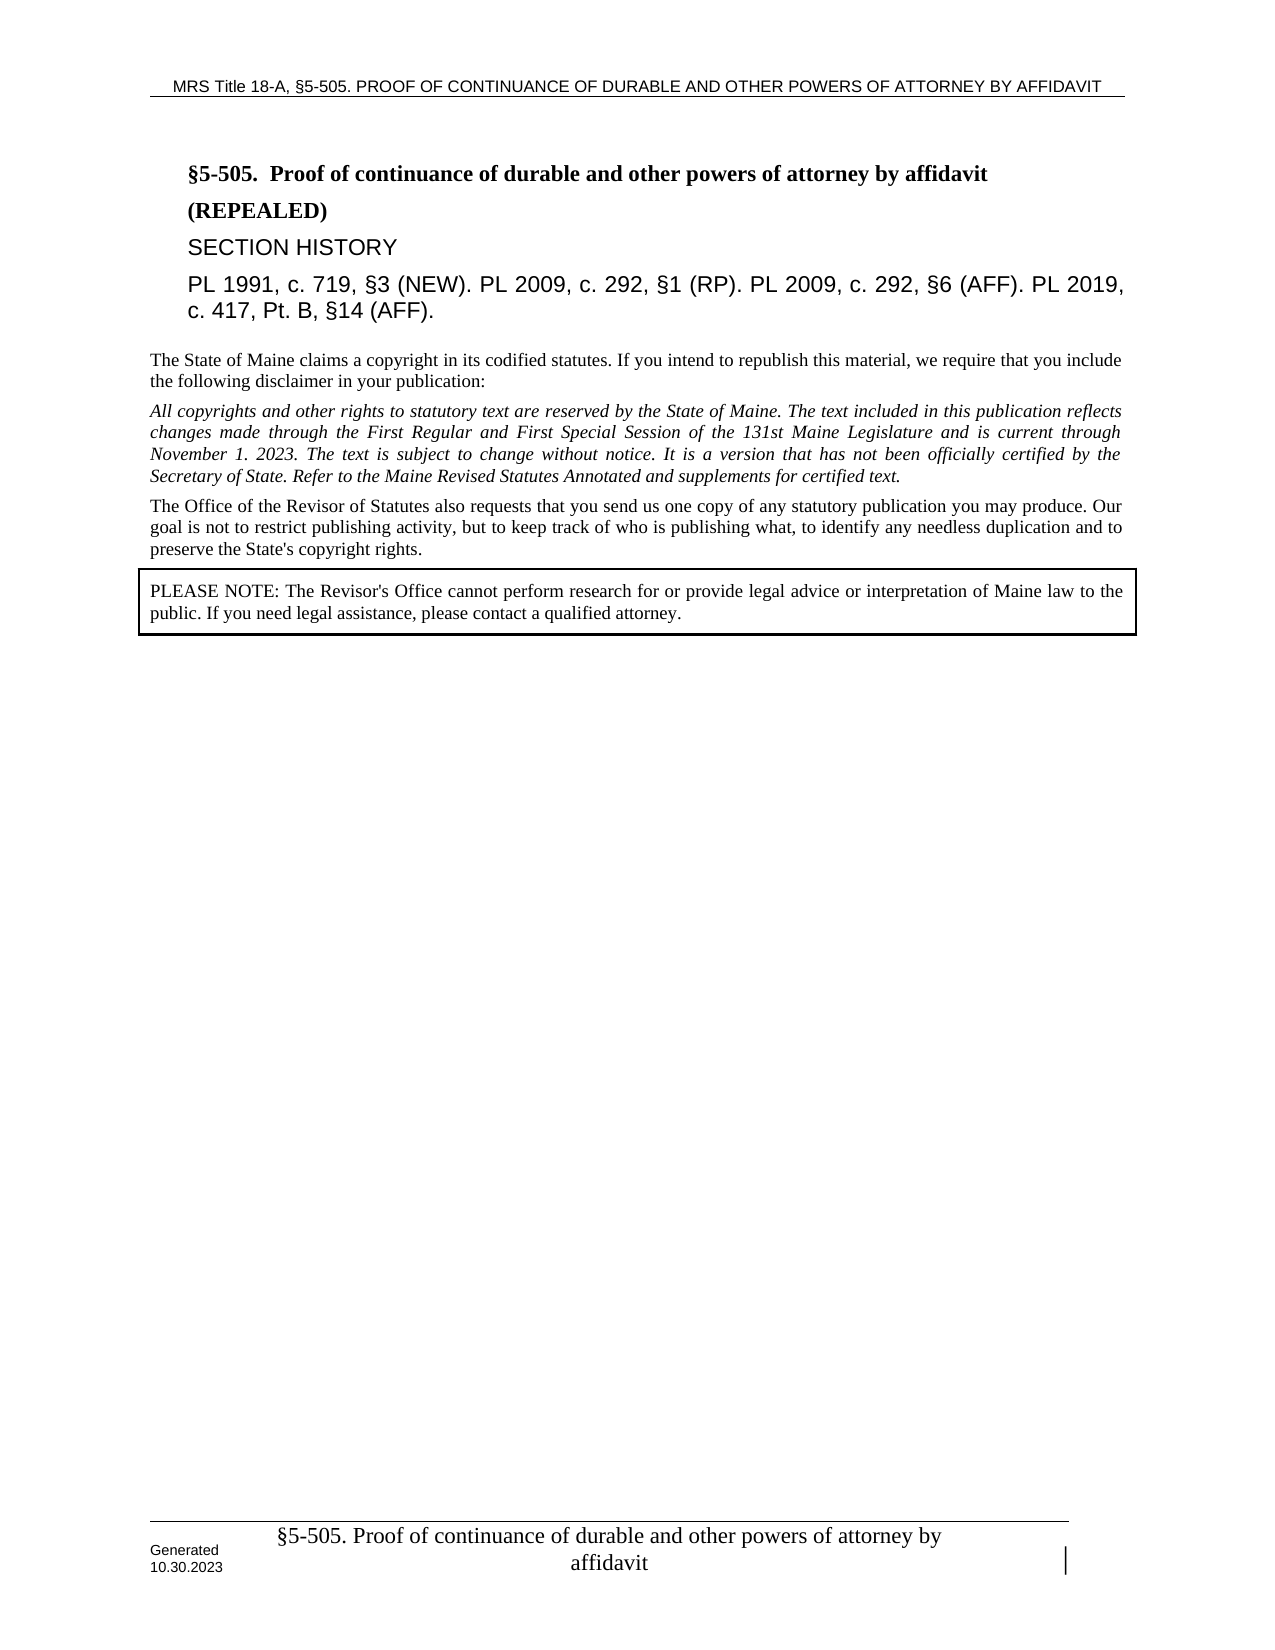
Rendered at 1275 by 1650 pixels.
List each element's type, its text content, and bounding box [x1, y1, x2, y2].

text SECTION HISTORY [187, 234, 1125, 260]
text All copyrights and other rights to statutory text are reserved by the State of Maine. The text included in this publication reflects changes made through the First Regular and First Special Session of the 131st Maine Legislature and is current through November 1. 2023 . The text is subject to change without notice. It is a version that has not been officially certified by the Secretary of State. Refer to the Maine Revised Statutes Annotated and supplements for certified text. [150, 400, 1125, 486]
text The State of Maine claims a copyright in its codified statutes. If you intend to republish this material, we require that you include the following disclaimer in your publication: [150, 348, 1125, 392]
text §5-505. Proof of continuance of durable and other powers of attorney by affidavit [187, 160, 1125, 187]
text (REPEALED) [187, 197, 1125, 223]
text The Office of the Revisor of Statutes also requests that you send us one copy of any statutory publication you may produce. Our goal is not to restrict publishing activity, but to keep track of who is publishing what, to identify any needless duplication and to preserve the State's copyright rights. [150, 494, 1125, 559]
text PLEASE NOTE: The Revisor's Office cannot perform research for or provide legal advice or interpretation of Maine law to the public. If you need legal assistance, please contact a qualified attorney. [140, 570, 1135, 633]
text PL 1991, c. 719, §3 (NEW). PL 2009, c. 292, §1 (RP). PL 2009, c. 292, §6 (AFF). PL 2019, c. 417, Pt. B, §14 (AFF). [187, 271, 1125, 323]
